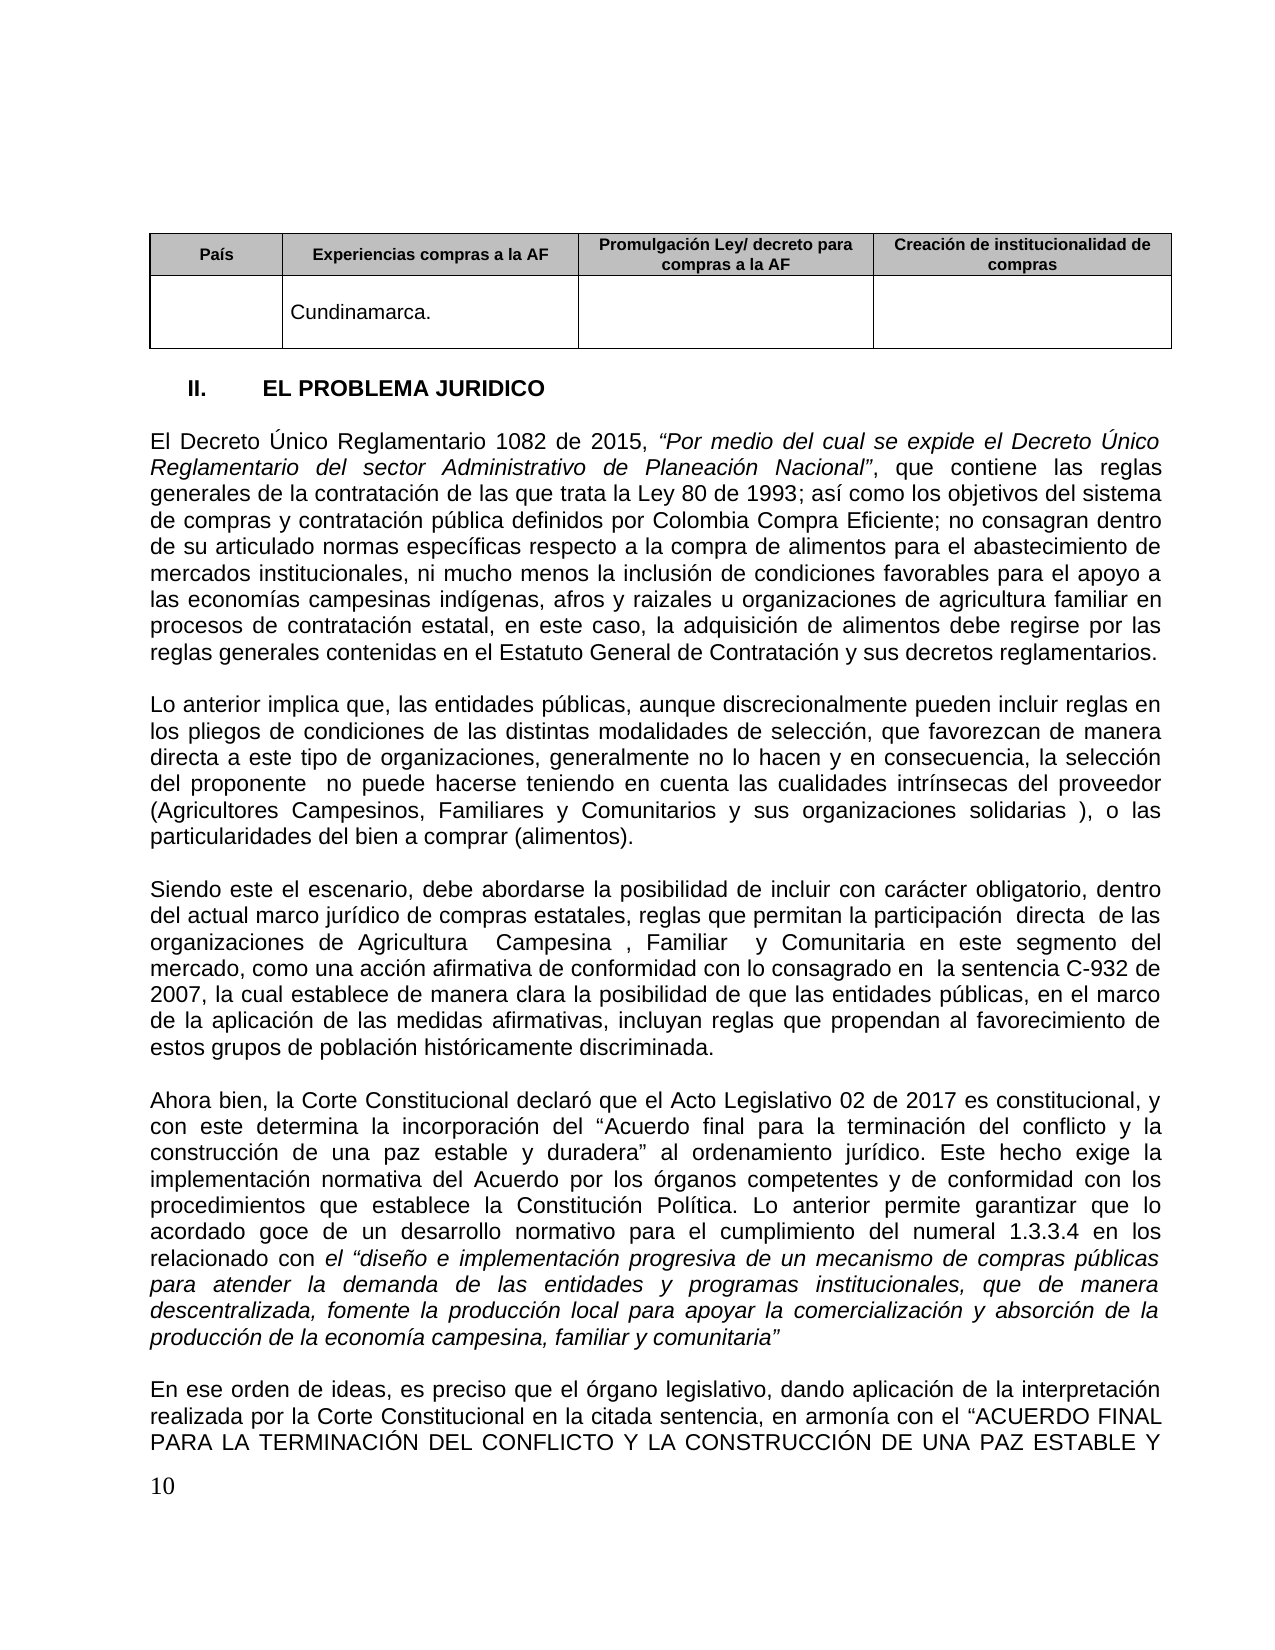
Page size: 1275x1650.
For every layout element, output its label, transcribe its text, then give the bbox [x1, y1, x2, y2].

table_header Experiencias compras a la AF [283, 234, 578, 275]
table_header País [151, 234, 282, 275]
text Lo anterior implica que, las entidades públicas, aunque discrecionalmente pueden incluir reglas en los pliegos de condiciones de las distintas modalidades de selección, que favorezcan de manera directa a este tipo de organizaciones, generalmente no lo hacen y en consecuencia, la selección del proponente no puede hacerse teniendo en cuenta las cualidades intrínsecas del proveedor (Agricultores Campesinos, Familiares y Comunitarios y sus organizaciones solidarias ), o las particularidades del bien a comprar (alimentos). [150, 691, 1162, 849]
text Siendo este el escenario, debe abordarse la posibilidad de incluir con carácter obligatorio, dentro del actual marco jurídico de compras estatales, reglas que permitan la participación directa de las organizaciones de Agricultura Campesina , Familiar y Comunitaria en este segmento del mercado, como una acción afirmativa de conformidad con lo consagrado en la sentencia C-932 de 2007, la cual establece de manera clara la posibilidad de que las entidades públicas, en el marco de la aplicación de las medidas afirmativas, incluyan reglas que propendan al favorecimiento de estos grupos de población históricamente discriminada. [150, 876, 1162, 1060]
table_header Promulgación Ley/ decreto para compras a la AF [579, 234, 873, 275]
text El Decreto Único Reglamentario 1082 de 2015, “Por medio del cual se expide el Decreto Único Reglamentario del sector Administrativo de Planeación Nacional”, que contiene las reglas generales de la contratación de las que trata la Ley 80 de 1993; así como los objetivos del sistema de compras y contratación pública definidos por Colombia Compra Eficiente; no consagran dentro de su articulado normas específicas respecto a la compra de alimentos para el abastecimiento de mercados institucionales, ni mucho menos la inclusión de condiciones favorables para el apoyo a las economías campesinas indígenas, afros y raizales u organizaciones de agricultura familiar en procesos de contratación estatal, en este caso, la adquisición de alimentos debe regirse por las reglas generales contenidas en el Estatuto General de Contratación y sus decretos reglamentarios. [150, 428, 1162, 665]
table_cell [579, 276, 873, 348]
text Ahora bien, la Corte Constitucional declaró que el Acto Legislativo 02 de 2017 es constitucional, y con este determina la incorporación del “Acuerdo final para la terminación del conflicto y la construcción de una paz estable y duradera” al ordenamiento jurídico. Este hecho exige la implementación normativa del Acuerdo por los órganos competentes y de conformidad con los procedimientos que establece la Constitución Política. Lo anterior permite garantizar que lo acordado goce de un desarrollo normativo para el cumplimiento del numeral 1.3.3.4 en los relacionado con el “diseño e implementación progresiva de un mecanismo de compras públicas para atender la demanda de las entidades y programas institucionales, que de manera descentralizada, fomente la producción local para apoyar la comercialización y absorción de la producción de la economía campesina, familiar y comunitaria” [150, 1087, 1162, 1350]
table_header Creación de institucionalidad de compras [874, 234, 1171, 275]
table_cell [874, 276, 1171, 348]
list EL PROBLEMA JURIDICO [187, 375, 1162, 401]
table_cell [283, 276, 578, 348]
table_cell [151, 276, 282, 348]
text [150, 1376, 1162, 1456]
